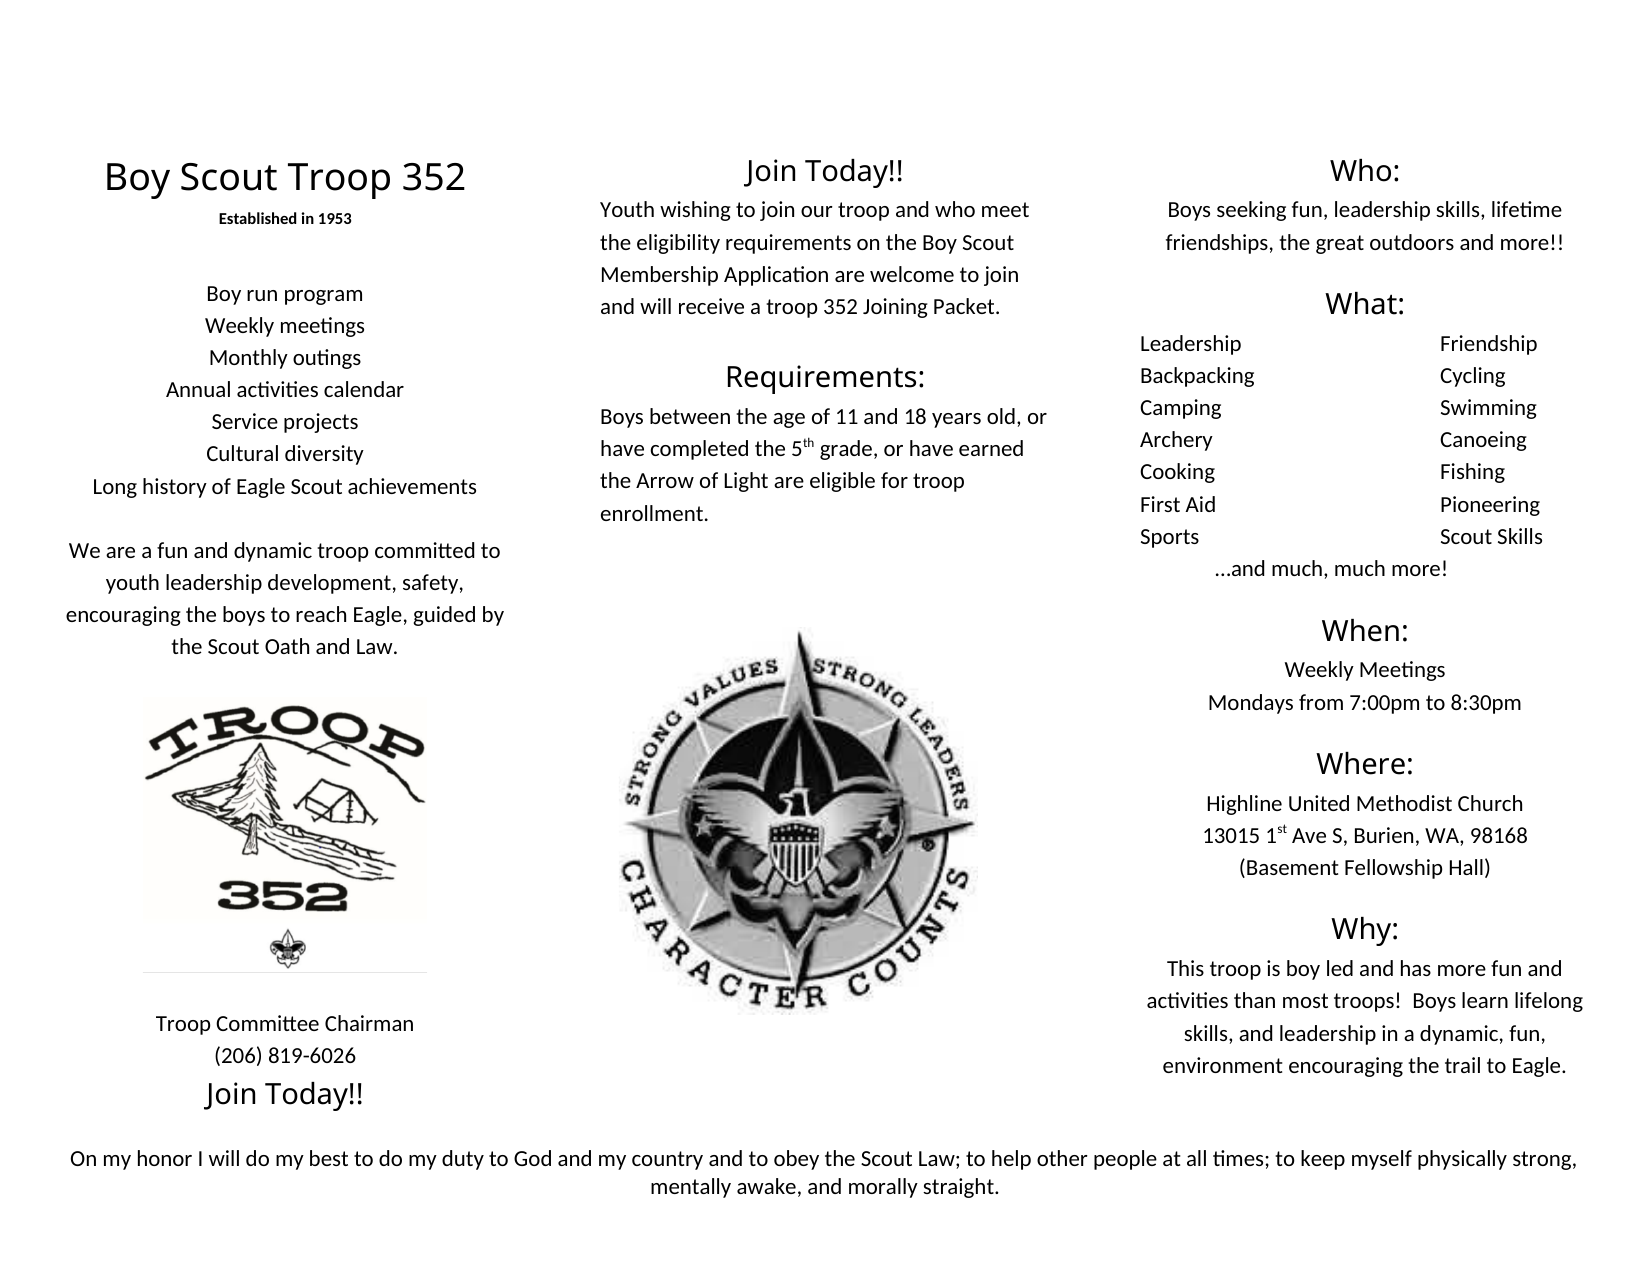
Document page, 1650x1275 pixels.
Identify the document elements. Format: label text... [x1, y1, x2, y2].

text Highline United Methodist Church [1140, 789, 1590, 817]
text Camping Swimming [1140, 393, 1590, 421]
text Boy run program [60, 279, 510, 307]
text Monthly outings [60, 343, 510, 371]
text This troop is boy led and has more fun and activities than most troops! Boys learn lifelong skills, and leadership in a dynamic, fun, environment encouraging the trail to Eagle. [1140, 954, 1590, 1079]
text Why: [1140, 909, 1590, 948]
text When: [1140, 610, 1590, 649]
text 13015 1st Ave S, Burien, WA, 98168 [1140, 821, 1590, 849]
text Where: [1140, 743, 1590, 783]
text Established in 1953 [60, 209, 510, 229]
text Leadership Friendship [1140, 329, 1590, 357]
text What: [1140, 283, 1590, 323]
text Boys seeking fun, leadership skills, lifetime friendships, the great outdoors and more!! [1140, 196, 1590, 256]
text Long history of Eagle Scout achievements [60, 472, 510, 500]
text Weekly meetings [60, 311, 510, 339]
text (206) 819-6026 [60, 1041, 510, 1069]
text Service projects [60, 407, 510, 435]
picture [142, 697, 428, 973]
text Boys between the age of 11 and 18 years old, or have completed the 5th grade, or have earned the Arrow of Light are eligible for troop enrollment. [600, 402, 1050, 527]
text Weekly Meetings [1140, 655, 1590, 683]
text Who: [1140, 150, 1590, 190]
text (Basement Fellowship Hall) [1140, 853, 1590, 881]
text Mondays from 7:00pm to 8:30pm [1140, 688, 1590, 716]
text Cooking Fishing [1140, 458, 1590, 486]
text Annual activities calendar [60, 375, 510, 403]
text …and much, much more! [1215, 554, 1590, 582]
text Backpacking Cycling [1140, 361, 1590, 389]
text Youth wishing to join our troop and who meet the eligibility requirements on the Boy Scout Membership Application are welcome to join and will receive a troop 352 Joining Packet. [600, 196, 1050, 320]
text We are a fun and dynamic troop committed to youth leadership development, safety, encouraging the boys to reach Eagle, guided by the Scout Oath and Law. [60, 536, 510, 661]
text Boy Scout Troop 352 [60, 150, 510, 201]
text Requirements: [600, 357, 1050, 396]
text Sports Scout Skills [1140, 522, 1590, 550]
text Troop Committee Chairman [60, 1009, 510, 1037]
text Join Today!! [600, 150, 1050, 190]
text First Aid Pioneering [1140, 490, 1590, 518]
text Join Today!! [60, 1073, 510, 1113]
text Cultural diversity [60, 439, 510, 468]
text Archery Canoeing [1140, 426, 1590, 453]
